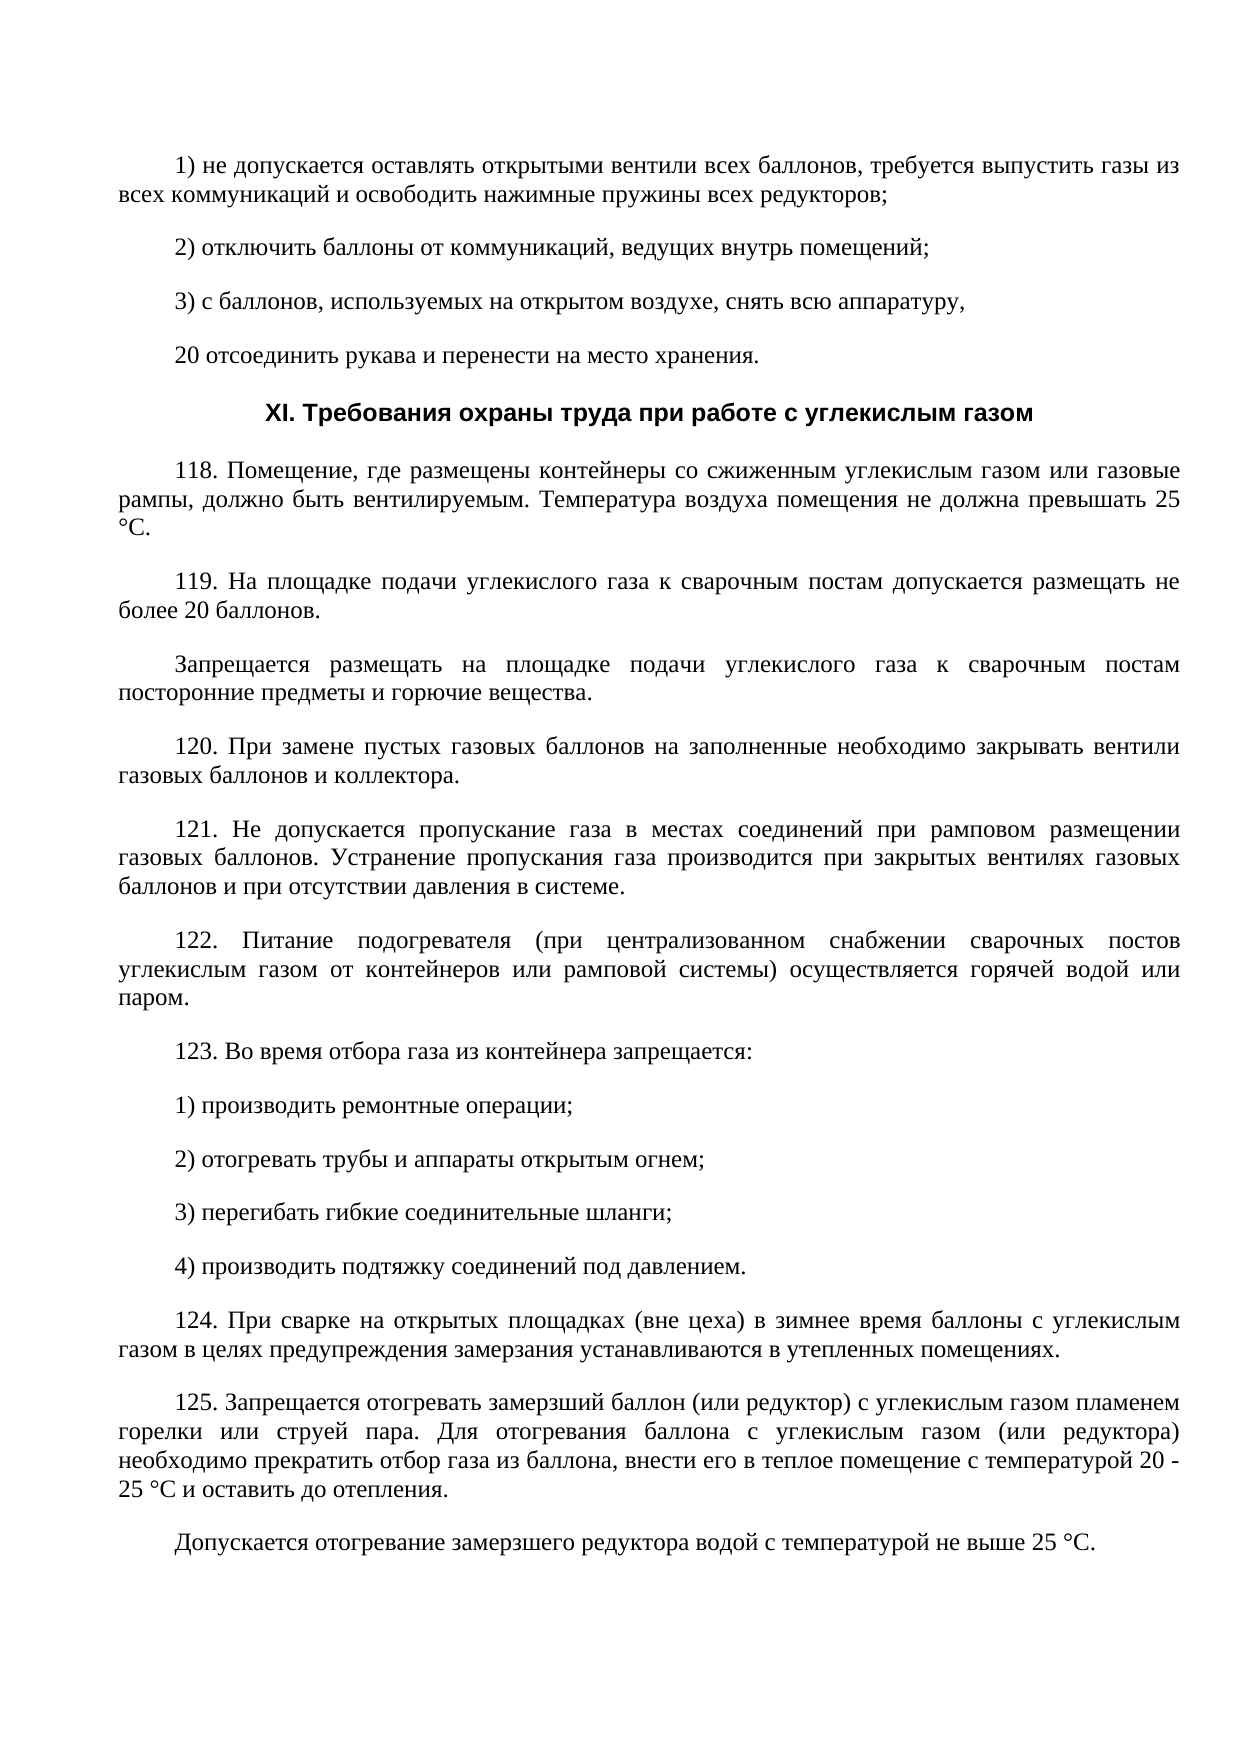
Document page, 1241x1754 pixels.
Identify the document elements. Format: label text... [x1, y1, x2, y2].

text 124. При сварке на открытых площадках (вне цеха) в зимнее время баллоны с углекислым газом в целях предупреждения замерзания устанавливаются в утепленных помещениях. [118, 1305, 1181, 1362]
title XI. Требования охраны труда при работе с углекислым газом [118, 397, 1181, 426]
text 2) отогревать трубы и аппараты открытым огнем; [118, 1144, 1181, 1172]
text 1) производить ремонтные операции; [118, 1090, 1181, 1119]
text 1) не допускается оставлять открытыми вентили всех баллонов, требуется выпустить газы из всех коммуникаций и освободить нажимные пружины всех редукторов; [118, 150, 1181, 207]
text Запрещается размещать на площадке подачи углекислого газа к сварочным постам посторонние предметы и горючие вещества. [118, 649, 1181, 706]
text 122. Питание подогревателя (при централизованном снабжении сварочных постов углекислым газом от контейнеров или рамповой системы) осуществляется горячей водой или паром. [118, 925, 1181, 1011]
text 2) отключить баллоны от коммуникаций, ведущих внутрь помещений; [118, 232, 1181, 261]
text 125. Запрещается отогревать замерзший баллон (или редуктор) с углекислым газом пламенем горелки или струей пара. Для отогревания баллона с углекислым газом (или редуктора) необходимо прекратить отбор газа из баллона, внести его в теплое помещение с температурой 20 - 25 °C и оставить до отепления. [118, 1387, 1181, 1502]
text 119. На площадке подачи углекислого газа к сварочным постам допускается размещать не более 20 баллонов. [118, 566, 1181, 624]
text 121. Не допускается пропускание газа в местах соединений при рамповом размещении газовых баллонов. Устранение пропускания газа производится при закрытых вентилях газовых баллонов и при отсутствии давления в системе. [118, 814, 1181, 900]
text 3) перегибать гибкие соединительные шланги; [118, 1197, 1181, 1226]
text 3) с баллонов, используемых на открытом воздухе, снять всю аппаратуру, [118, 286, 1181, 315]
text 123. Во время отбора газа из контейнера запрещается: [118, 1036, 1181, 1065]
text Допускается отогревание замерзшего редуктора водой с температурой не выше 25 °C. [118, 1527, 1181, 1556]
text 120. При замене пустых газовых баллонов на заполненные необходимо закрывать вентили газовых баллонов и коллектора. [118, 731, 1181, 789]
text 118. Помещение, где размещены контейнеры со сжиженным углекислым газом или газовые рампы, должно быть вентилируемым. Температура воздуха помещения не должна превышать 25 °C. [118, 455, 1181, 541]
text 4) производить подтяжку соединений под давлением. [118, 1251, 1181, 1280]
text 20 отсоединить рукава и перенести на место хранения. [118, 340, 1181, 369]
